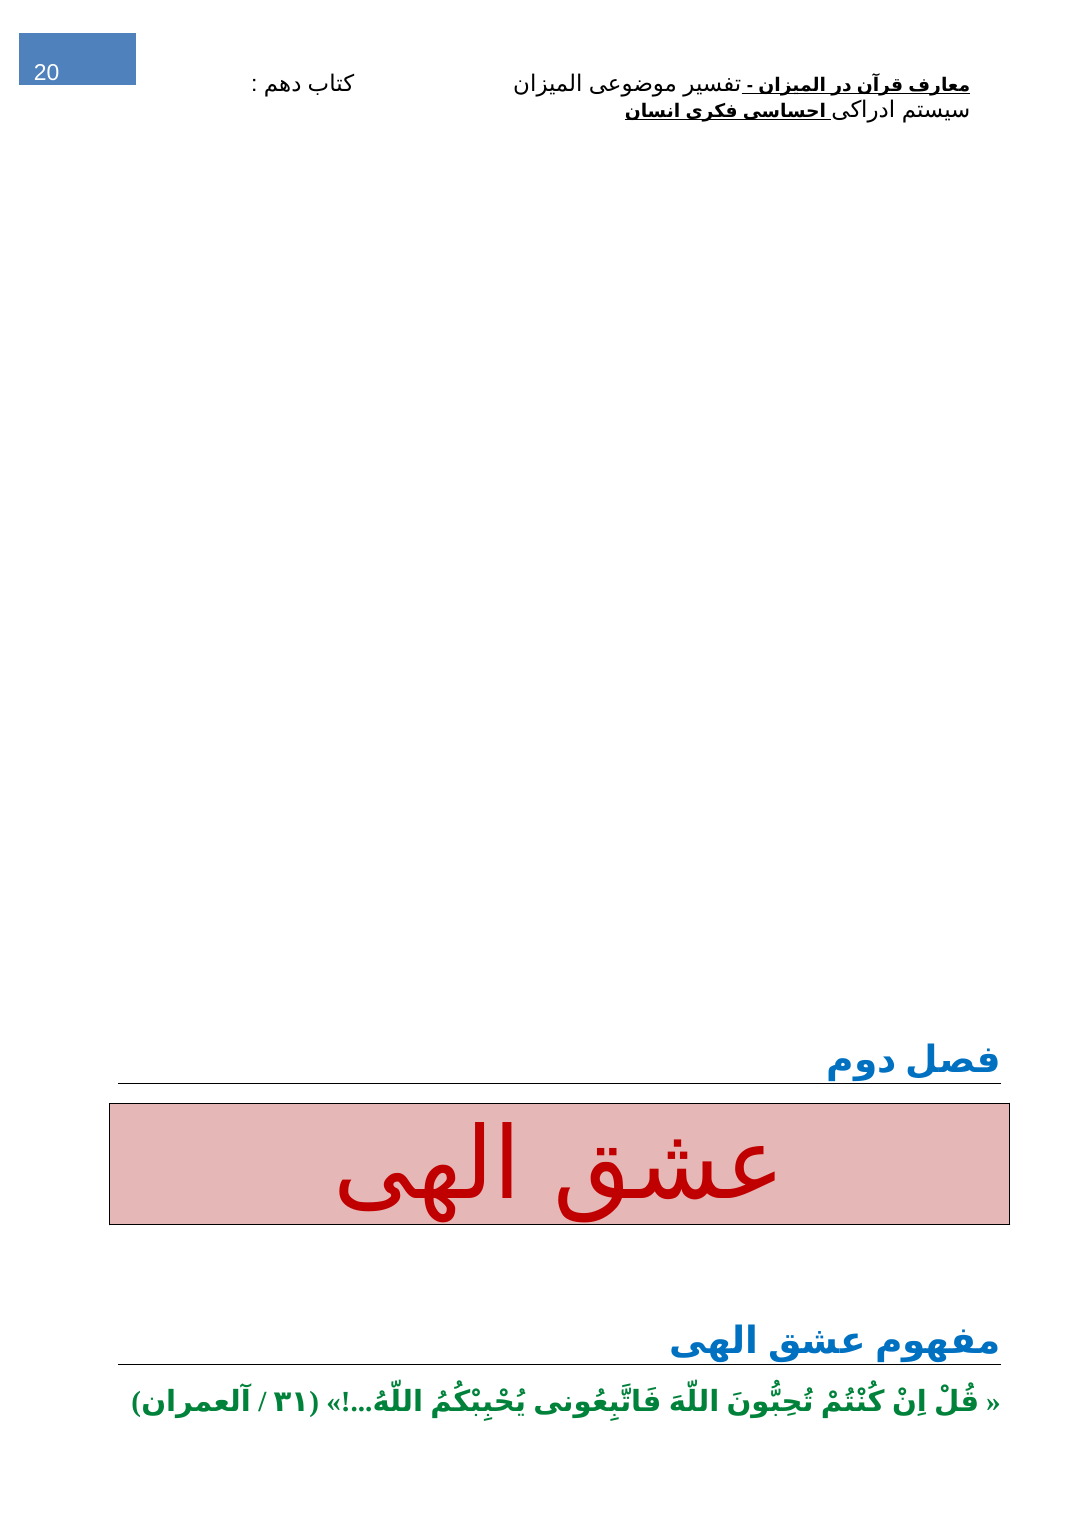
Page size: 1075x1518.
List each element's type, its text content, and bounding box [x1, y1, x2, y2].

subtitle مفهوم عشق الهى [118, 1319, 1001, 1364]
subtitle فصل دوم [118, 1037, 1001, 1083]
subtitle عشق الهی [110, 1104, 1009, 1224]
text « قُلْ اِنْ كُنْتُمْ تُحِبُّونَ اللّهَ فَاتَّبِعُونى يُحْبِبْكُمُ اللّهُ...!» (۳۱ / آل‏عمران) [118, 1384, 1001, 1418]
